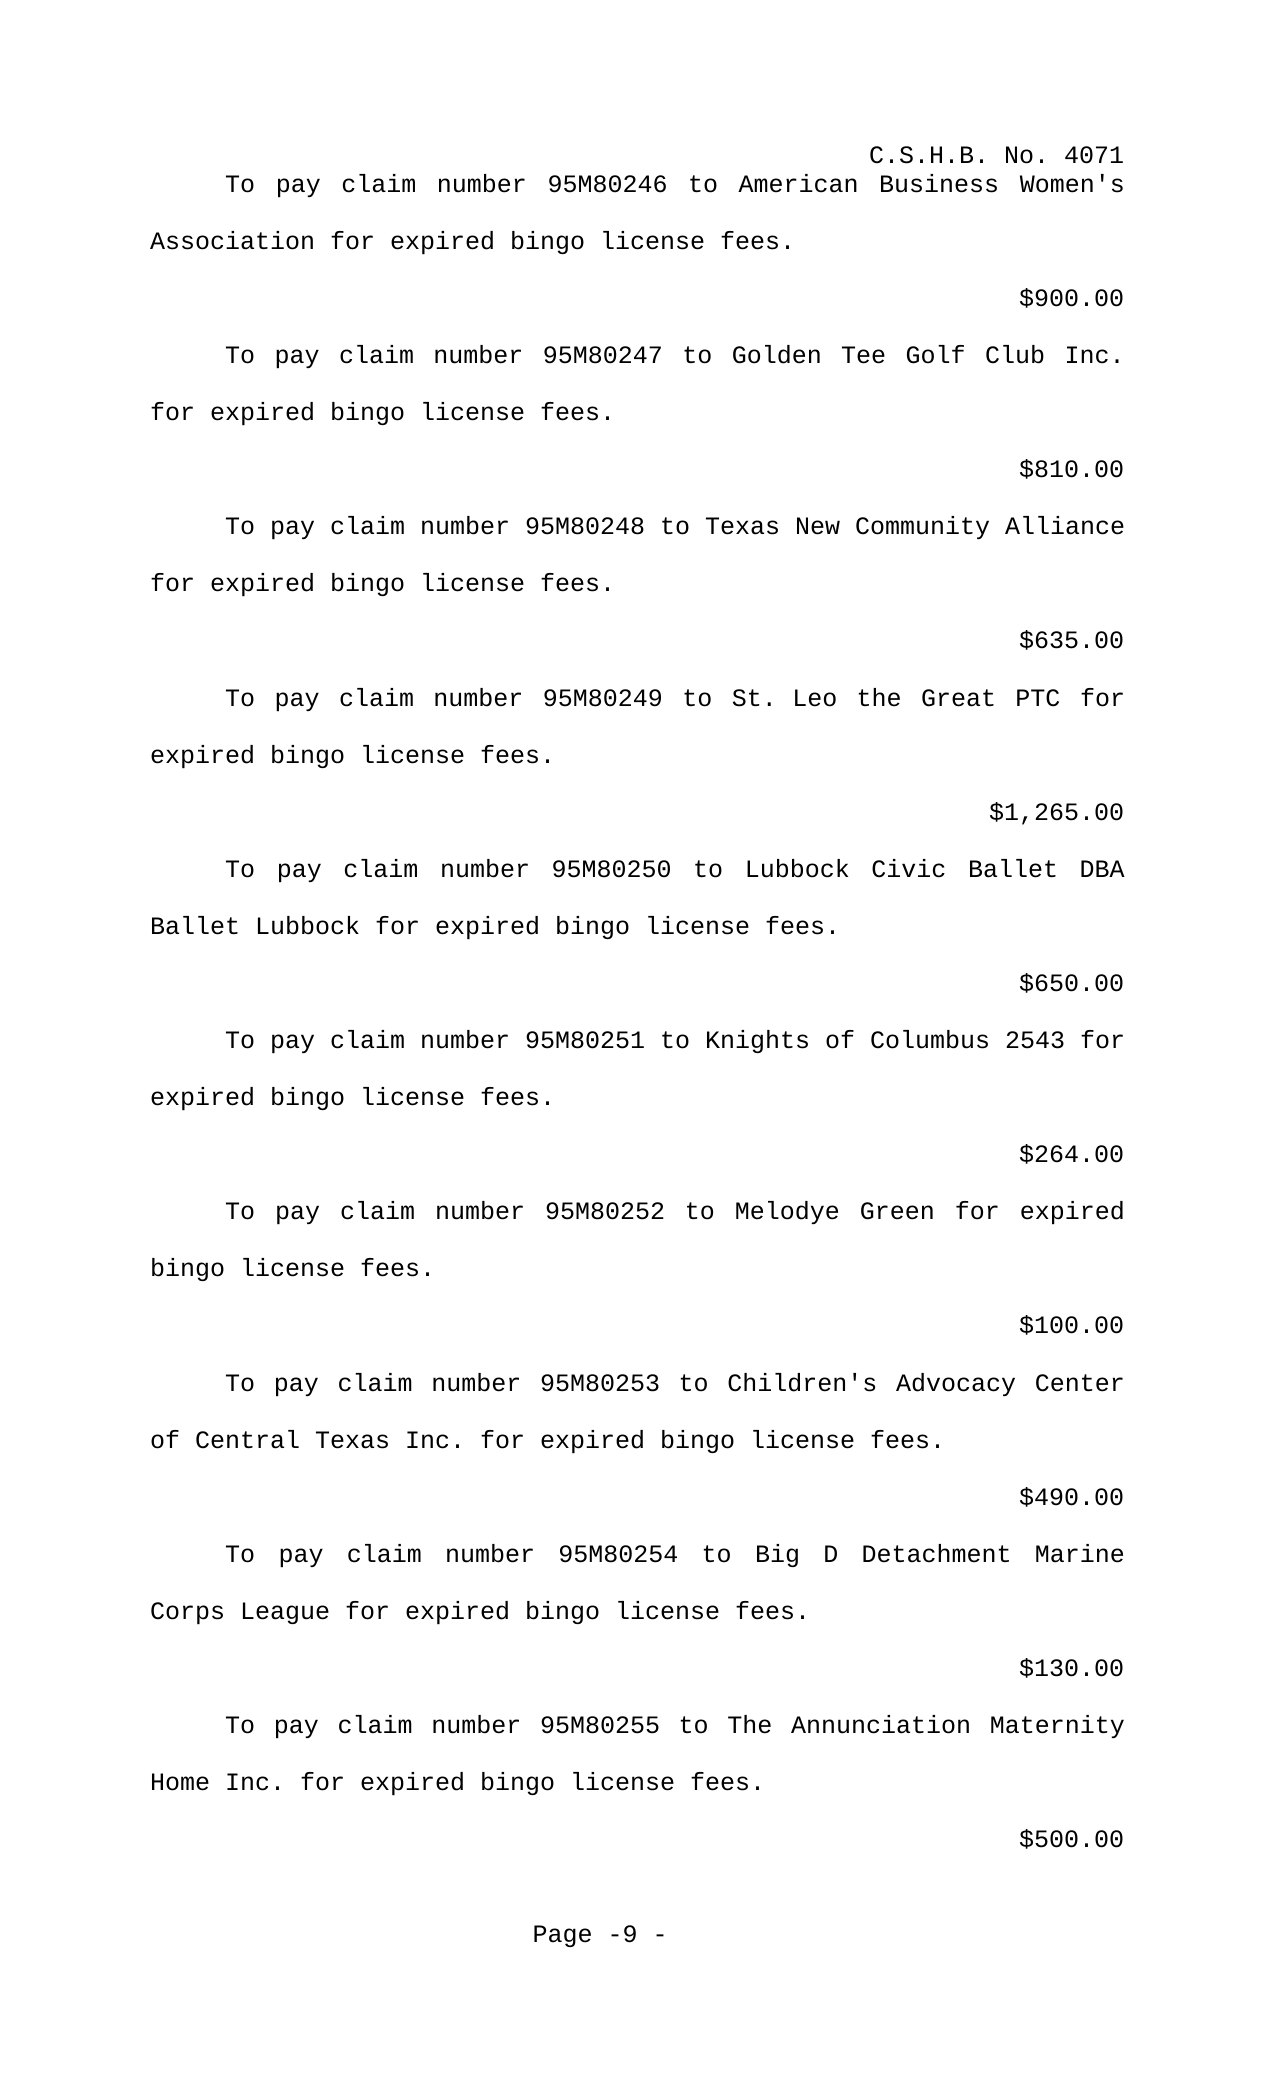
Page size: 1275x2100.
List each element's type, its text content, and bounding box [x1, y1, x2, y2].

text To pay claim number 95M80255 to The Annunciation Maternity Home Inc. for expired bingo license fees. [150, 1712, 1125, 1798]
text To pay claim number 95M80248 to Texas New Community Alliance for expired bingo license fees. [150, 514, 1125, 599]
text $500.00 [150, 1827, 1125, 1855]
text $900.00 [150, 285, 1125, 314]
text $130.00 [150, 1655, 1125, 1684]
text To pay claim number 95M80250 to Lubbock Civic Ballet DBA Ballet Lubbock for expired bingo license fees. [150, 856, 1125, 942]
text To pay claim number 95M80246 to American Business Women's Association for expired bingo license fees. [150, 171, 1125, 257]
text To pay claim number 95M80247 to Golden Tee Golf Club Inc. for expired bingo license fees. [150, 342, 1125, 428]
text $1,265.00 [150, 799, 1125, 828]
text $650.00 [150, 970, 1125, 999]
text To pay claim number 95M80251 to Knights of Columbus 2543 for expired bingo license fees. [150, 1027, 1125, 1113]
text $264.00 [150, 1142, 1125, 1170]
text To pay claim number 95M80249 to St. Leo the Great PTC for expired bingo license fees. [150, 685, 1125, 771]
text $100.00 [150, 1313, 1125, 1341]
text $810.00 [150, 457, 1125, 485]
text To pay claim number 95M80253 to Children's Advocacy Center of Central Texas Inc. for expired bingo license fees. [150, 1370, 1125, 1456]
text $490.00 [150, 1484, 1125, 1513]
text $635.00 [150, 628, 1125, 656]
text To pay claim number 95M80254 to Big D Detachment Marine Corps League for expired bingo license fees. [150, 1541, 1125, 1627]
text To pay claim number 95M80252 to Melodye Green for expired bingo license fees. [150, 1199, 1125, 1284]
